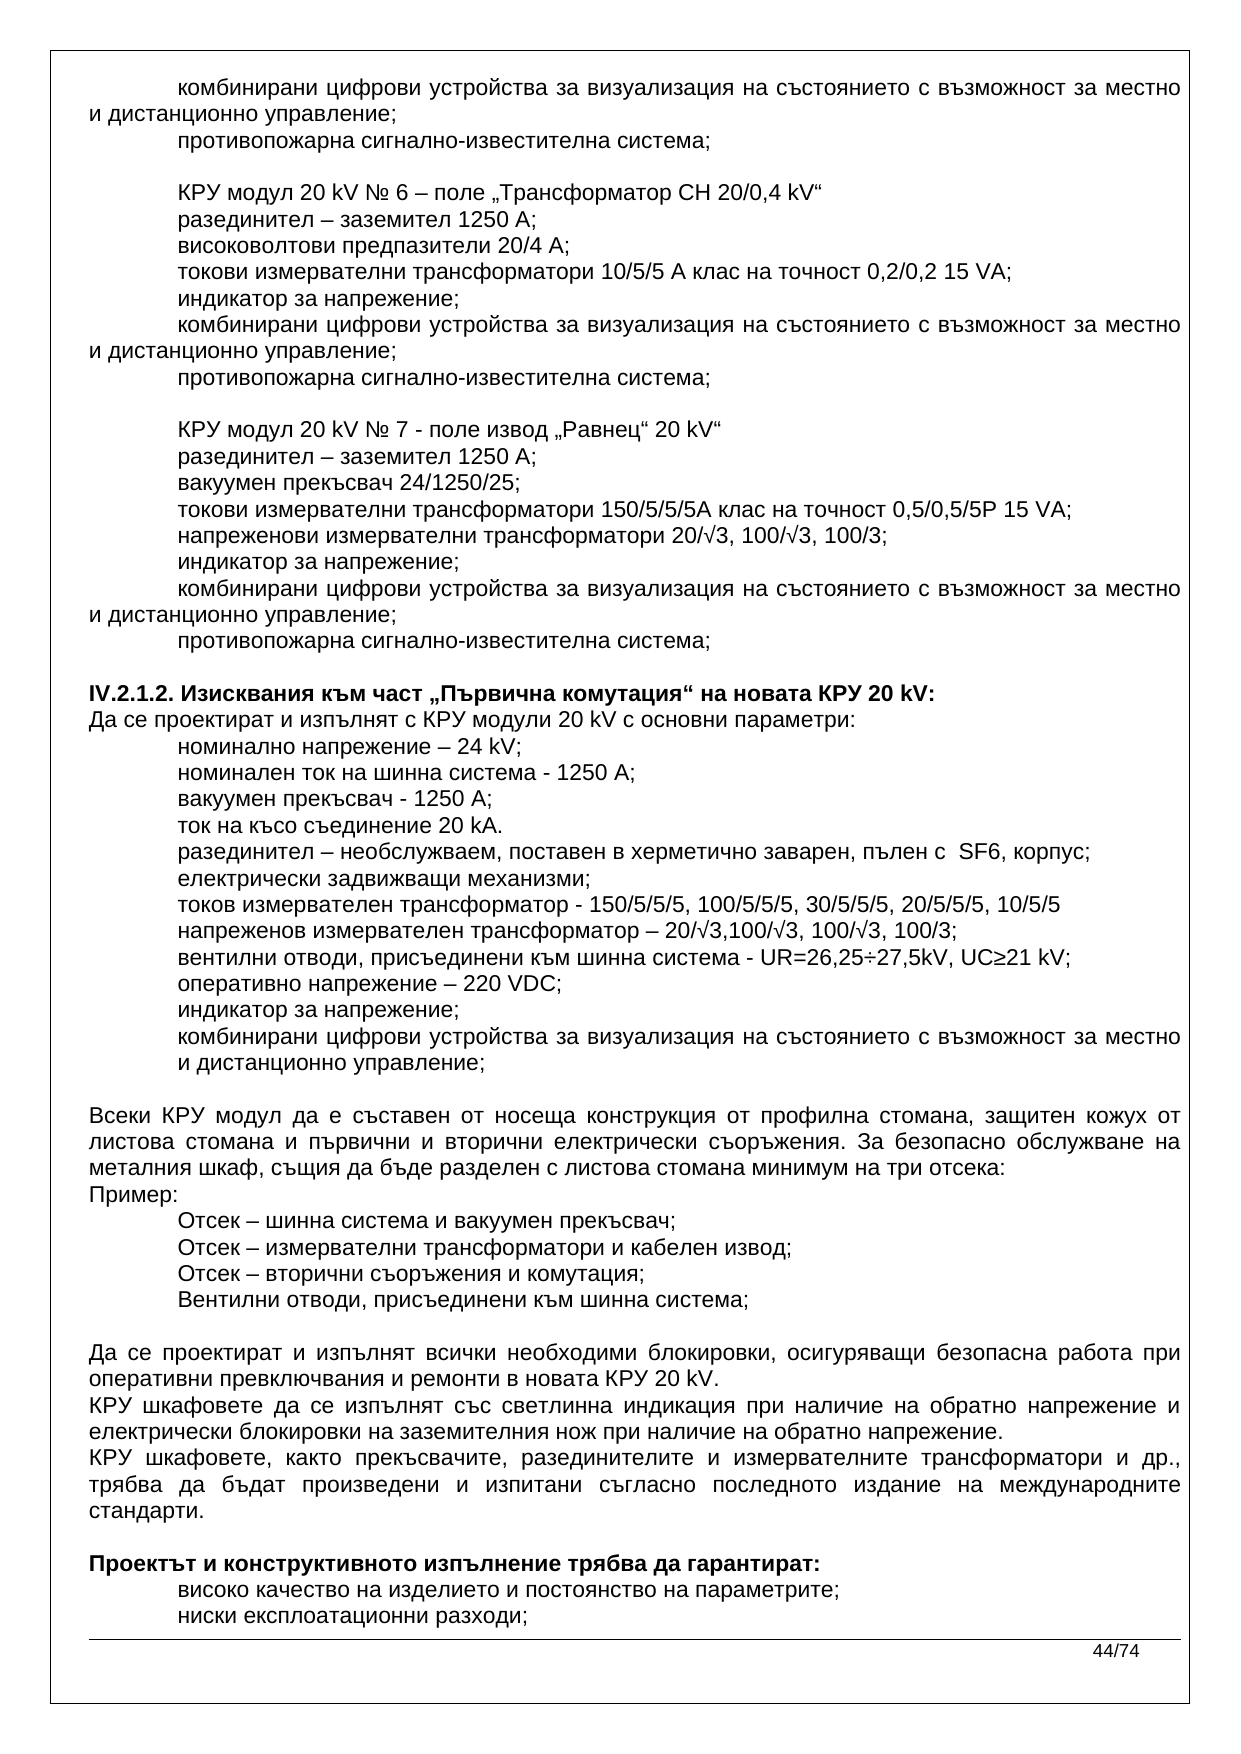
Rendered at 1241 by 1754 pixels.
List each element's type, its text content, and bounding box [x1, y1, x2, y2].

text индикатор за напрежение; [89, 996, 1181, 1023]
text противопожарна сигнално-известителна система; [89, 127, 1181, 153]
text разединител – необслужваем, поставен в херметично заварен, пълен с SF6, корпус; [89, 838, 1181, 864]
text вакуумен прекъсвач - 1250 А; [89, 785, 1181, 812]
text комбинирани цифрови устройства за визуализация на състоянието с възможност за местно и дистанционно управление; [89, 74, 1181, 127]
text вентилни отводи, присъединени към шинна система - UR=26,25÷27,5kV, UC≥21 kV; [89, 943, 1181, 970]
text напреженови измервателни трансформатори 20/√3, 100/√3, 100/3; [89, 522, 1181, 548]
text КРУ модул 20 kV № 7 - поле извод „Равнец“ 20 kV“ [89, 416, 1181, 443]
text електрически задвижващи механизми; [89, 864, 1181, 891]
text високоволтови предпазители 20/4 А; [89, 232, 1181, 258]
text Да се проектират и изпълнят всички необходими блокировки, осигуряващи безопасна работа при оперативни превключвания и ремонти в новата КРУ 20 kV. [89, 1339, 1181, 1392]
text Да се проектират и изпълнят с КРУ модули 20 kV с основни параметри: [89, 706, 1181, 733]
text комбинирани цифрови устройства за визуализация на състоянието с възможност за местно и дистанционно управление; [89, 574, 1181, 627]
text КРУ шкафовете, както прекъсвачите, разединителите и измервателните трансформатори и др., трябва да бъдат произведени и изпитани съгласно последното издание на международните стандарти. [89, 1444, 1181, 1523]
text Отсек – измервателни трансформатори и кабелен извод; [89, 1233, 1181, 1260]
text оперативно напрежение – 220 VDC; [89, 970, 1181, 996]
text вакуумен прекъсвач 24/1250/25; [89, 469, 1181, 496]
text високо качество на изделието и постоянство на параметрите; [89, 1576, 1181, 1602]
text противопожарна сигнално-известителна система; [89, 364, 1181, 390]
text Пример: [89, 1181, 1181, 1207]
text напреженов измервателен трансформатор – 20/√3,100/√3, 100/√3, 100/3; [89, 917, 1181, 943]
text Отсек – шинна система и вакуумен прекъсвач; [89, 1207, 1181, 1233]
text разединител – заземител 1250 A; [89, 443, 1181, 469]
text комбинирани цифрови устройства за визуализация на състоянието с възможност за местно и дистанционно управление; [89, 311, 1181, 364]
text IV.2.1.2. Изисквания към част „Първична комутация“ на новата КРУ 20 kV: [89, 680, 1181, 706]
text комбинирани цифрови устройства за визуализация на състоянието с възможност за местно и дистанционно управление; [89, 1023, 1181, 1075]
text индикатор за напрежение; [89, 285, 1181, 311]
text токови измервателни трансформатори 150/5/5/5А клас на точност 0,5/0,5/5Р 15 VA; [89, 496, 1181, 522]
text номинално напрежение – 24 kV; [89, 733, 1181, 759]
text ниски експлоатационни разходи; [89, 1602, 1181, 1629]
text Вентилни отводи, присъединени към шинна система; [89, 1286, 1181, 1312]
text токови измервателни трансформатори 10/5/5 А клас на точност 0,2/0,2 15 VA; [89, 258, 1181, 285]
text Проектът и конструктивното изпълнение трябва да гарантират: [89, 1550, 1181, 1576]
text индикатор за напрежение; [89, 548, 1181, 574]
text противопожарна сигнално-известителна система; [89, 627, 1181, 654]
text разединител – заземител 1250 A; [89, 206, 1181, 232]
text ток на късо съединение 20 kА. [89, 812, 1181, 838]
text КРУ модул 20 kV № 6 – поле „Трансформатор СН 20/0,4 kV“ [89, 179, 1181, 206]
text токов измервателен трансформатор - 150/5/5/5, 100/5/5/5, 30/5/5/5, 20/5/5/5, 10/5/5 [89, 891, 1181, 917]
text Отсек – вторични съоръжения и комутация; [89, 1260, 1181, 1286]
text КРУ шкафовете да се изпълнят със светлинна индикация при наличие на обратно напрежение и електрически блокировки на заземителния нож при наличие на обратно напрежение. [89, 1392, 1181, 1444]
text Всеки КРУ модул да е съставен от носеща конструкция от профилна стомана, защитен кожух от листова стомана и първични и вторични електрически съоръжения. За безопасно обслужване на металния шкаф, същия да бъде разделен с листова стомана минимум на три отсека: [89, 1102, 1181, 1181]
text номинален ток на шинна система - 1250 А; [89, 759, 1181, 785]
